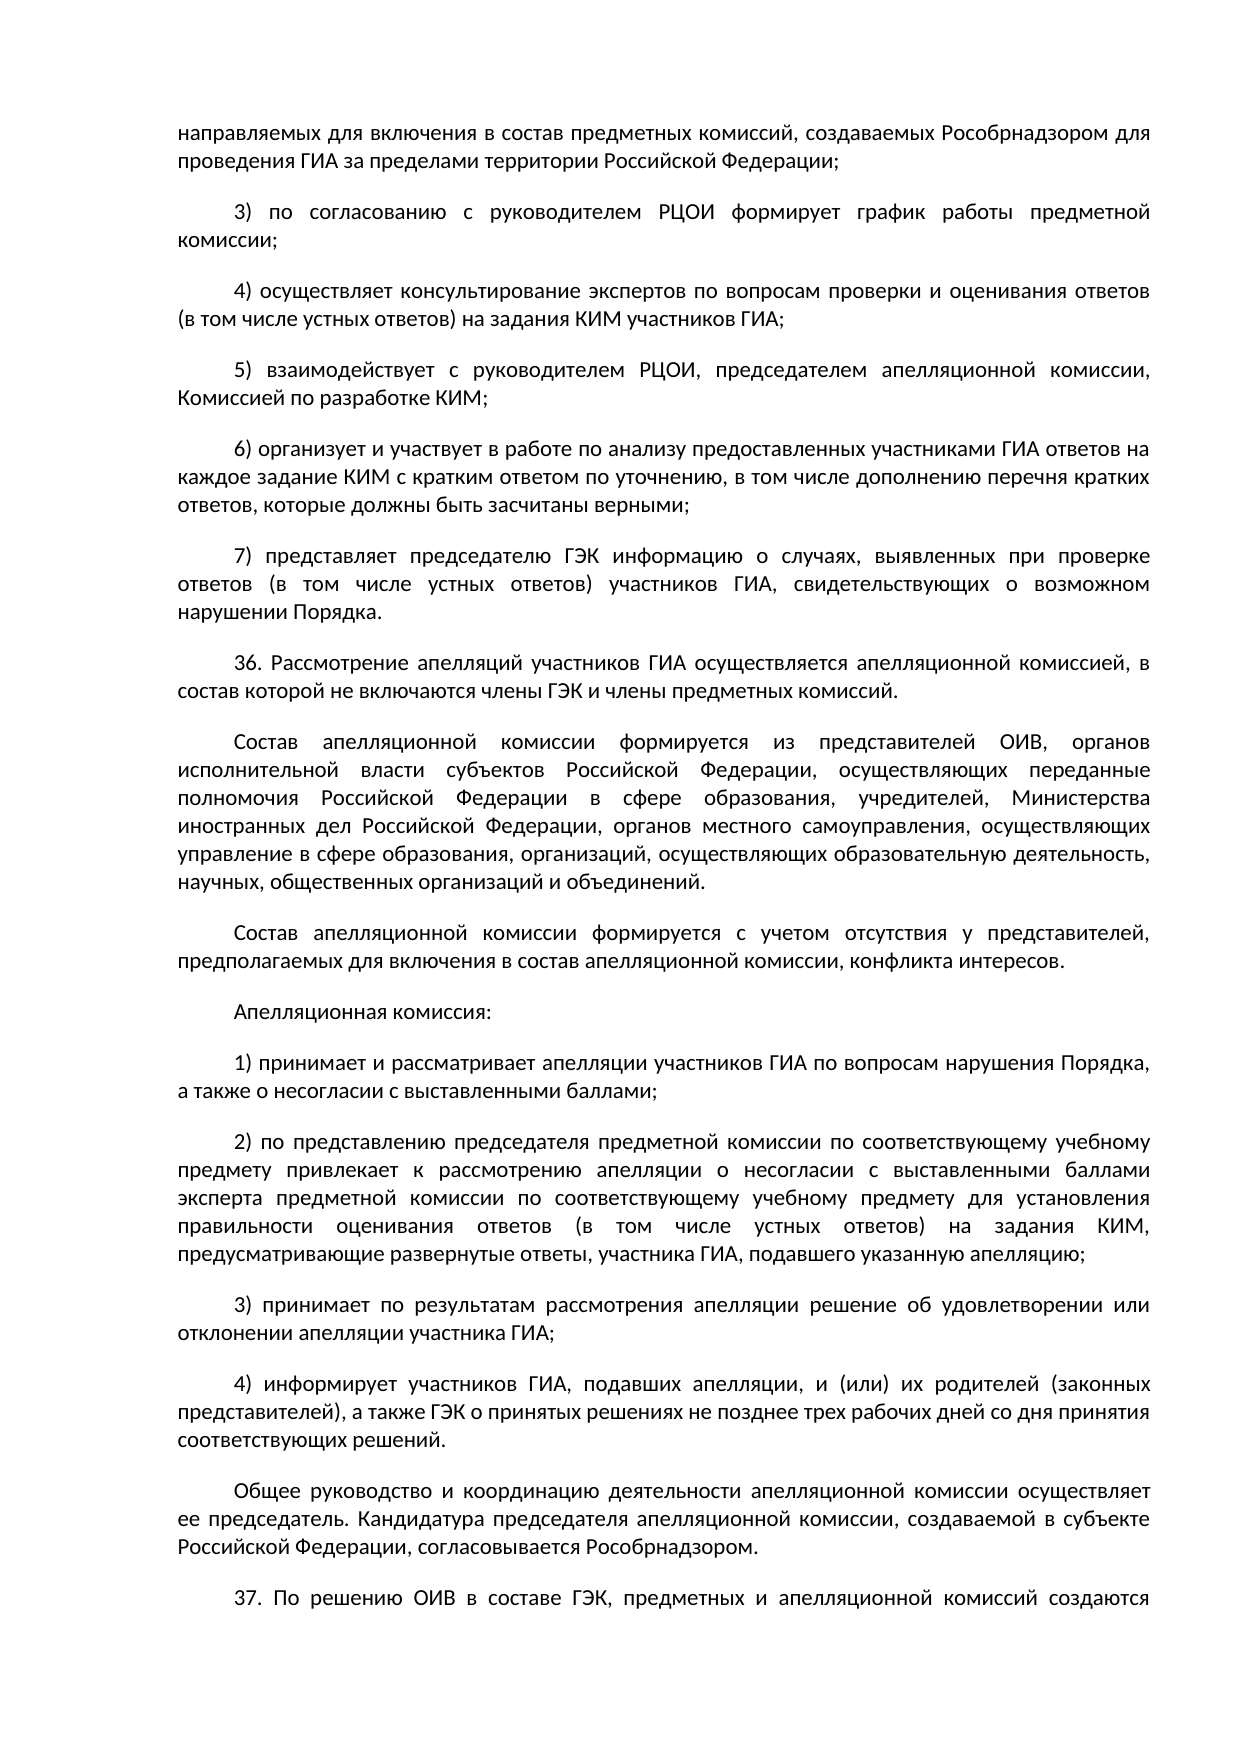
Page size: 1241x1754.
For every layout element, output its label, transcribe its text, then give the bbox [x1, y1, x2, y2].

text 4) осуществляет консультирование экспертов по вопросам проверки и оценивания ответов (в том числе устных ответов) на задания КИМ участников ГИА; [177, 276, 1152, 332]
text 7) представляет председателю ГЭК информацию о случаях, выявленных при проверке ответов (в том числе устных ответов) участников ГИА, свидетельствующих о возможном нарушении Порядка. [177, 541, 1152, 625]
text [177, 118, 1152, 174]
text Общее руководство и координацию деятельности апелляционной комиссии осуществляет ее председатель. Кандидатура председателя апелляционной комиссии, создаваемой в субъекте Российской Федерации, согласовывается Рособрнадзором. [177, 1476, 1152, 1560]
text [177, 1583, 1152, 1611]
text 2) по представлению председателя предметной комиссии по соответствующему учебному предмету привлекает к рассмотрению апелляции о несогласии с выставленными баллами эксперта предметной комиссии по соответствующему учебному предмету для установления правильности оценивания ответов (в том числе устных ответов) на задания КИМ, предусматривающие развернутые ответы, участника ГИА, подавшего указанную апелляцию; [177, 1127, 1152, 1267]
text 3) принимает по результатам рассмотрения апелляции решение об удовлетворении или отклонении апелляции участника ГИА; [177, 1290, 1152, 1346]
text Состав апелляционной комиссии формируется из представителей ОИВ, органов исполнительной власти субъектов Российской Федерации, осуществляющих переданные полномочия Российской Федерации в сфере образования, учредителей, Министерства иностранных дел Российской Федерации, органов местного самоуправления, осуществляющих управление в сфере образования, организаций, осуществляющих образовательную деятельность, научных, общественных организаций и объединений. [177, 727, 1152, 895]
text 1) принимает и рассматривает апелляции участников ГИА по вопросам нарушения Порядка, а также о несогласии с выставленными баллами; [177, 1048, 1152, 1104]
text 5) взаимодействует с руководителем РЦОИ, председателем апелляционной комиссии, Комиссией по разработке КИМ; [177, 355, 1152, 411]
text 6) организует и участвует в работе по анализу предоставленных участниками ГИА ответов на каждое задание КИМ с кратким ответом по уточнению, в том числе дополнению перечня кратких ответов, которые должны быть засчитаны верными; [177, 434, 1152, 518]
text 36. Рассмотрение апелляций участников ГИА осуществляется апелляционной комиссией, в состав которой не включаются члены ГЭК и члены предметных комиссий. [177, 648, 1152, 704]
text Апелляционная комиссия: [177, 997, 1152, 1025]
text Состав апелляционной комиссии формируется с учетом отсутствия у представителей, предполагаемых для включения в состав апелляционной комиссии, конфликта интересов. [177, 918, 1152, 974]
text 3) по согласованию с руководителем РЦОИ формирует график работы предметной комиссии; [177, 197, 1152, 253]
text 4) информирует участников ГИА, подавших апелляции, и (или) их родителей (законных представителей), а также ГЭК о принятых решениях не позднее трех рабочих дней со дня принятия соответствующих решений. [177, 1369, 1152, 1453]
